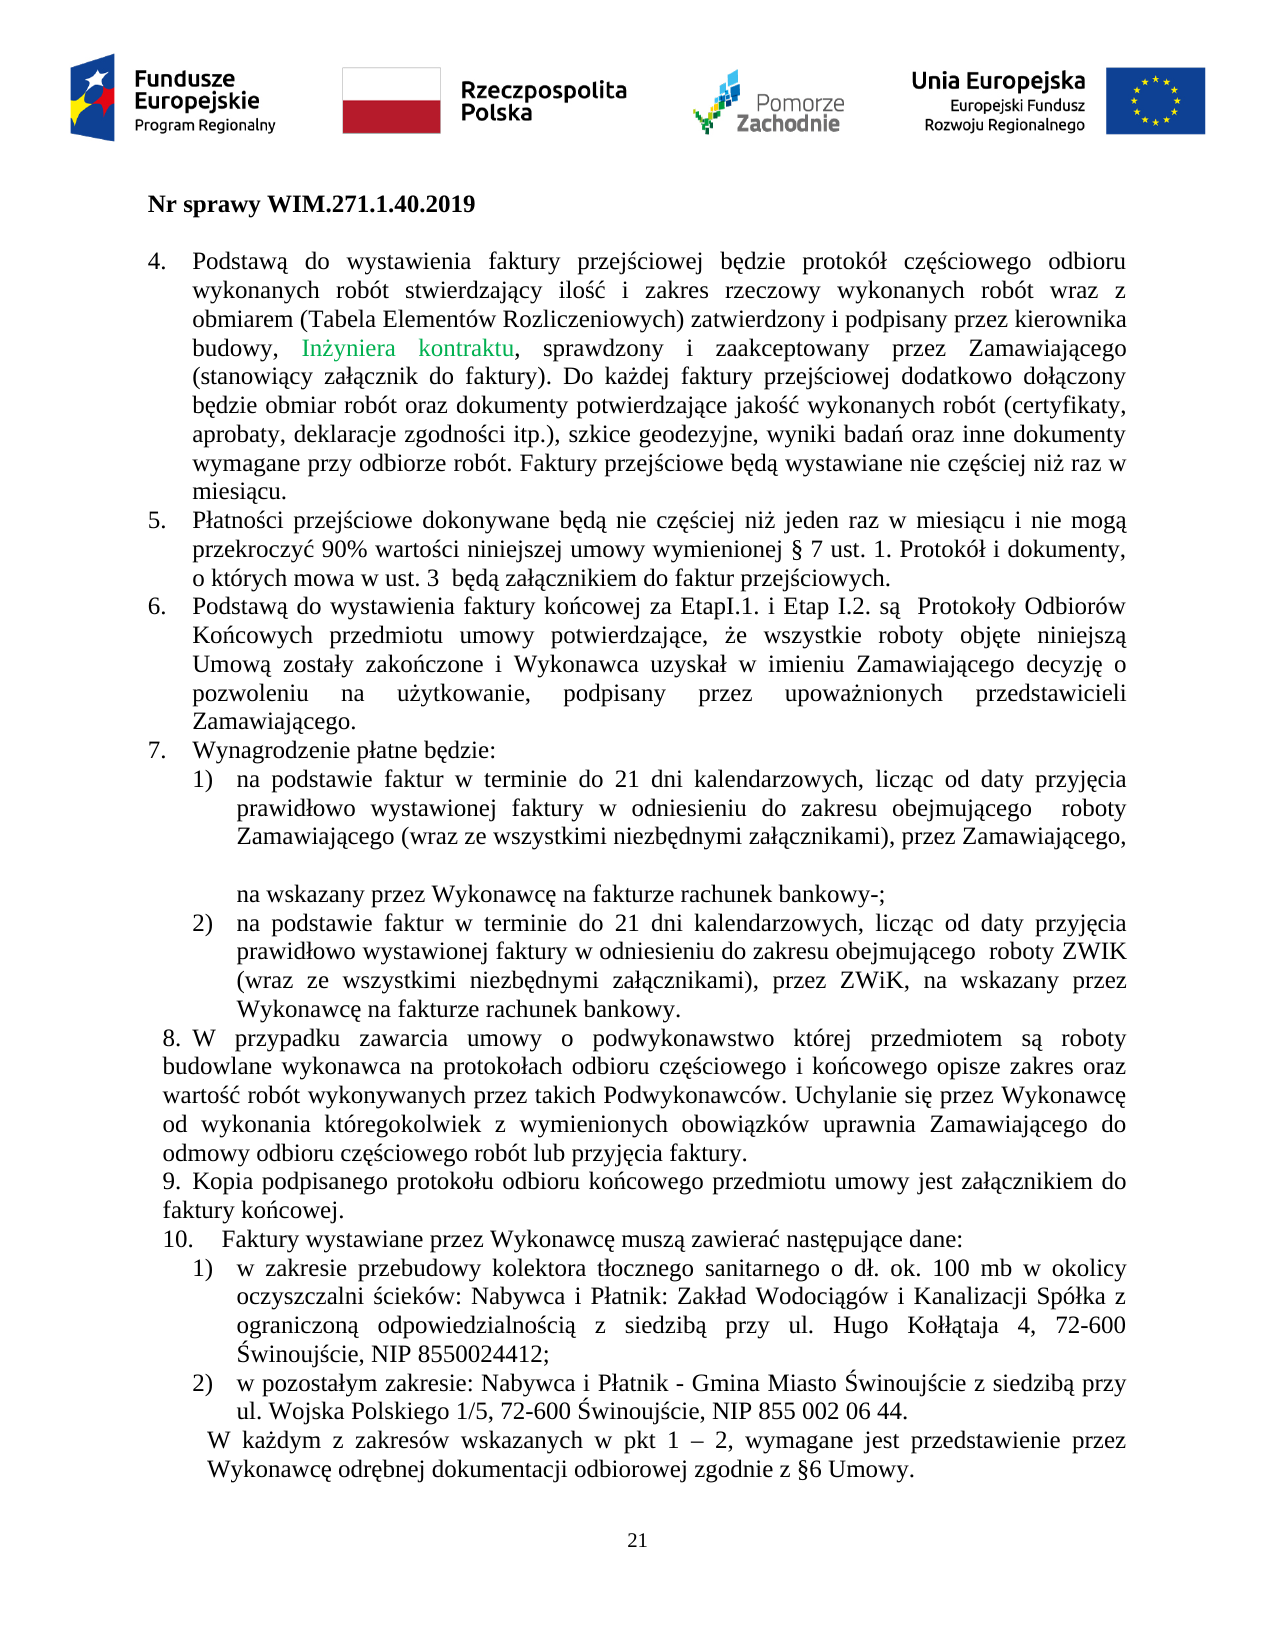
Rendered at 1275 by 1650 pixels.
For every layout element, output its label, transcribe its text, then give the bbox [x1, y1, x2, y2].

list na podstawie faktur w terminie do 21 dni kalendarzowych, licząc od daty przyjęcia prawidłowo wystawionej faktury w odniesieniu do zakresu obejmującego roboty ZWIK (wraz ze wszystkimi niezbędnymi załącznikami), przez ZWiK, na wskazany przez Wykonawcę na fakturze rachunek bankowy. [192, 908, 1127, 1023]
text W każdym z zakresów wskazanych w pkt 1 – 2, wymagane jest przedstawienie przez Wykonawcę odrębnej dokumentacji odbiorowej zgodnie z §6 Umowy. [207, 1425, 1127, 1483]
list na podstawie faktur w terminie do 21 dni kalendarzowych, licząc od daty przyjęcia prawidłowo wystawionej faktury w odniesieniu do zakresu obejmującego roboty Zamawiającego (wraz ze wszystkimi niezbędnymi załącznikami), przez Zamawiającego, na wskazany przez Wykonawcę na fakturze rachunek bankowy-; [192, 764, 1127, 908]
list Podstawą do wystawienia faktury końcowej za EtapI.1. i Etap I.2. są Protokoły Odbiorów Końcowych przedmiotu umowy potwierdzające, że wszystkie roboty objęte niniejszą Umową zostały zakończone i Wykonawca uzyskał w imieniu Zamawiającego decyzję o pozwoleniu na użytkowanie, podpisany przez upoważnionych przedstawicieli Zamawiającego. [148, 591, 1127, 735]
list Płatności przejściowe dokonywane będą nie częściej niż jeden raz w miesiącu i nie mogą przekroczyć 90% wartości niniejszej umowy wymienionej § 7 ust. 1. Protokół i dokumenty, o których mowa w ust. 3 będą załącznikiem do faktur przejściowych. [148, 505, 1127, 591]
list Wynagrodzenie płatne będzie: [148, 735, 1127, 764]
list Kopia podpisanego protokołu odbioru końcowego przedmiotu umowy jest załącznikiem do faktury końcowej. [162, 1166, 1127, 1224]
list w zakresie przebudowy kolektora tłocznego sanitarnego o dł. ok. 100 mb w okolicy oczyszczalni ścieków: Nabywca i Płatnik: Zakład Wodociągów i Kanalizacji Spółka z ograniczoną odpowiedzialnością z siedzibą przy ul. Hugo Kołłątaja 4, 72-600 Świnoujście, NIP 8550024412; [192, 1253, 1127, 1368]
list w pozostałym zakresie: Nabywca i Płatnik - Gmina Miasto Świnoujście z siedzibą przy ul. Wojska Polskiego 1/5, 72-600 Świnoujście, NIP 855 002 06 44. [192, 1368, 1127, 1425]
picture [48, 31, 1227, 163]
list Faktury wystawiane przez Wykonawcę muszą zawierać następujące dane: [162, 1224, 1127, 1253]
list W przypadku zawarcia umowy o podwykonawstwo której przedmiotem są roboty budowlane wykonawca na protokołach odbioru częściowego i końcowego opisze zakres oraz wartość robót wykonywanych przez takich Podwykonawców. Uchylanie się przez Wykonawcę od wykonania któregokolwiek z wymienionych obowiązków uprawnia Zamawiającego do odmowy odbioru częściowego robót lub przyjęcia faktury. [162, 1023, 1127, 1166]
list Podstawą do wystawienia faktury przejściowej będzie protokół częściowego odbioru wykonanych robót stwierdzający ilość i zakres rzeczowy wykonanych robót wraz z obmiarem (Tabela Elementów Rozliczeniowych) zatwierdzony i podpisany przez kierownika budowy, Inżyniera kontraktu, sprawdzony i zaakceptowany przez Zamawiającego (stanowiący załącznik do faktury). Do każdej faktury przejściowej dodatkowo dołączony będzie obmiar robót oraz dokumenty potwierdzające jakość wykonanych robót (certyfikaty, aprobaty, deklaracje zgodności itp.), szkice geodezyjne, wyniki badań oraz inne dokumenty wymagane przy odbiorze robót. Faktury przejściowe będą wystawiane nie częściej niż raz w miesiącu. [148, 246, 1127, 505]
